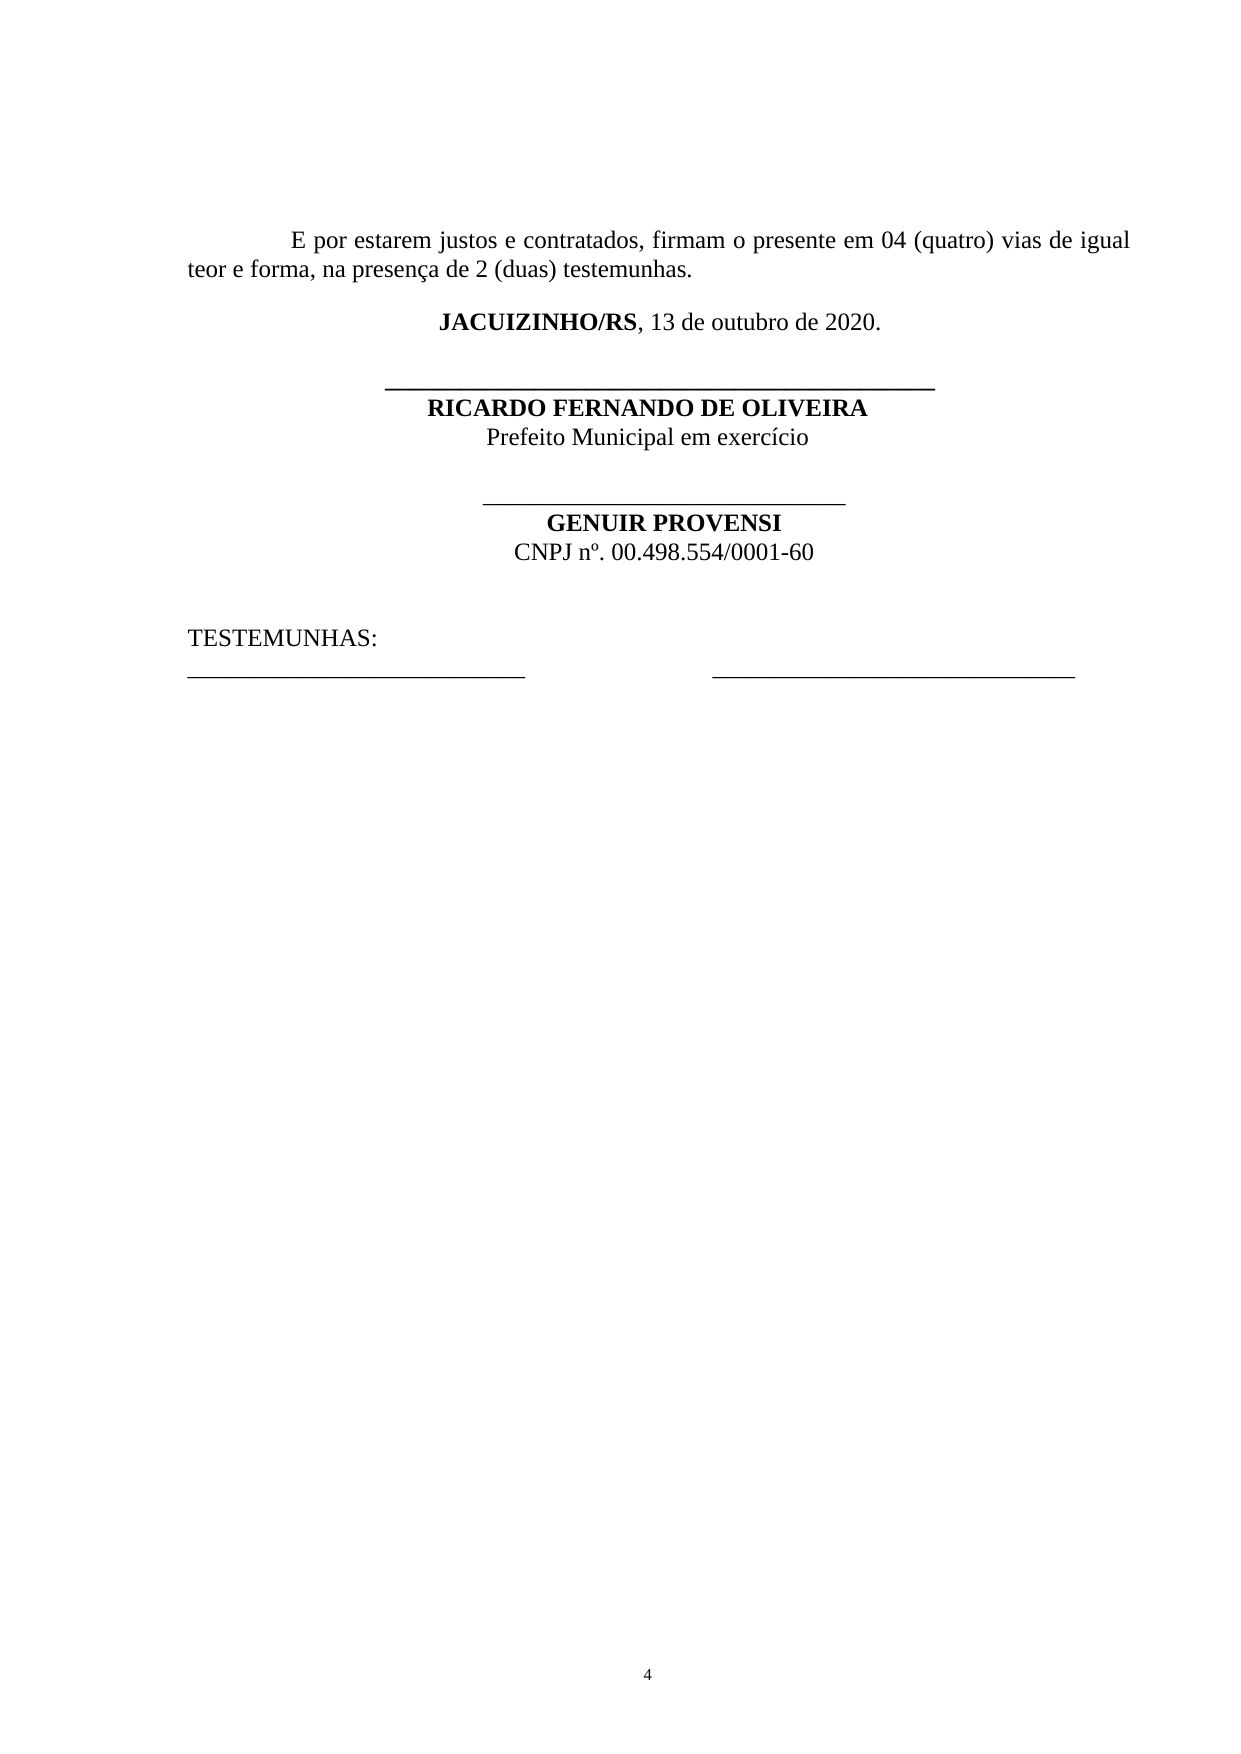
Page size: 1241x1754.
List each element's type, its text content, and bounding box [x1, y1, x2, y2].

text CNPJ nº. 00.498.554/0001-60 [187, 537, 1141, 566]
text GENUIR PROVENSI [187, 508, 1141, 537]
text _____________________________ [187, 479, 1141, 508]
text E por estarem justos e contratados, firmam o presente em 04 (quatro) vias de igual teor e forma, na presença de 2 (duas) testemunhas. [187, 226, 1132, 283]
text ____________________________________________ [187, 364, 1132, 393]
text RICARDO FERNANDO DE OLIVEIRA [187, 393, 1107, 422]
text Prefeito Municipal em exercício [187, 422, 1107, 451]
text TESTEMUNHAS: [187, 623, 1132, 652]
text ___________________________ _____________________________ [187, 652, 1132, 681]
text JACUIZINHO/RS, 13 de outubro de 2020. [187, 307, 1132, 336]
